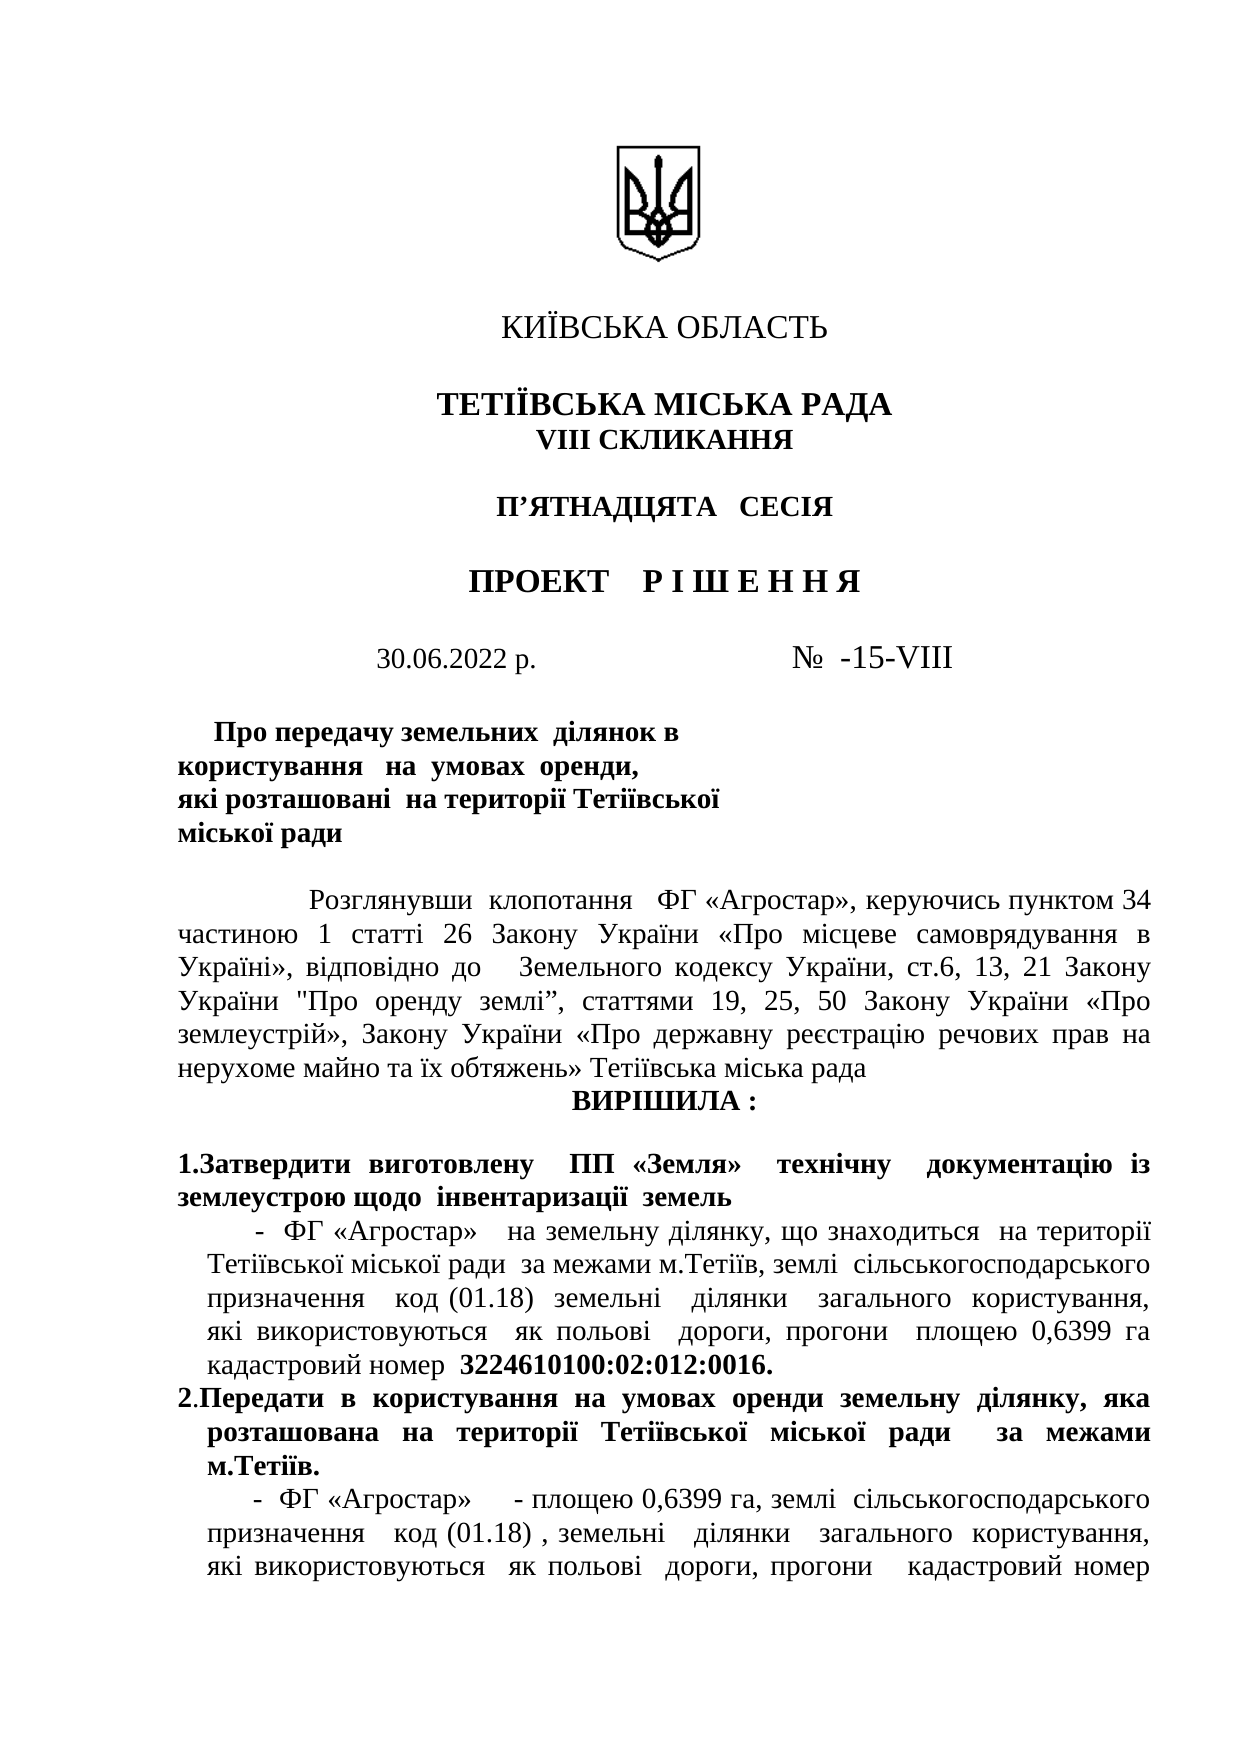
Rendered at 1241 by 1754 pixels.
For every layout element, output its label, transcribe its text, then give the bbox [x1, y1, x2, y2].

text 2.Передати в користування на умовах оренди земельну ділянку, яка розташована на території Тетіївської міської ради за межами м.Тетіїв. [177, 1381, 1152, 1481]
text Про передачу земельних ділянок в [177, 714, 1152, 748]
picture [587, 118, 741, 308]
text 30.06.2022 р. № -15-VIIІ [177, 599, 1152, 676]
text ПРОЕКТ Р І Ш Е Н Н Я [177, 561, 1152, 599]
text користування на умовах оренди, [177, 748, 1152, 782]
text П’ЯТНАДЦЯТА СЕСІЯ [177, 489, 1152, 523]
text КИЇВСЬКА ОБЛАСТЬ [177, 307, 1152, 346]
text ВИРІШИЛА : [177, 1083, 1152, 1117]
text Розглянувши клопотання ФГ «Агростар», керуючись пунктом 34 частиною 1 статті 26 Закону України «Про місцеве самоврядування в Україні», відповідно до Земельного кодексу України, ст.6, 13, 21 Закону України "Про оренду землі”, статтями 19, 25, 50 Закону України «Про землеустрій», Закону України «Про державну реєстрацію речових прав на нерухоме майно та їх обтяжень» Тетіївська міська рада [177, 882, 1152, 1083]
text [177, 1481, 1152, 1582]
text міської ради [177, 815, 1152, 849]
text 1.Затвердити виготовлену ПП «Земля» технічну документацію із землеустрою щодо інвентаризації земель [177, 1146, 1152, 1213]
text які розташовані на території Тетіївської [177, 782, 1152, 815]
text - ФГ «Агростар» на земельну ділянку, що знаходиться на території Тетіївської міської ради за межами м.Тетіїв, землі сільськогосподарського призначення код (01.18) земельні ділянки загального користування, які використовуються як польові дороги, прогони площею 0,6399 га кадастровий номер 3224610100:02:012:0016. [177, 1213, 1152, 1381]
text ТЕТІЇВСЬКА МІСЬКА РАДА [177, 384, 1152, 422]
text VІІІ СКЛИКАННЯ [177, 422, 1152, 456]
